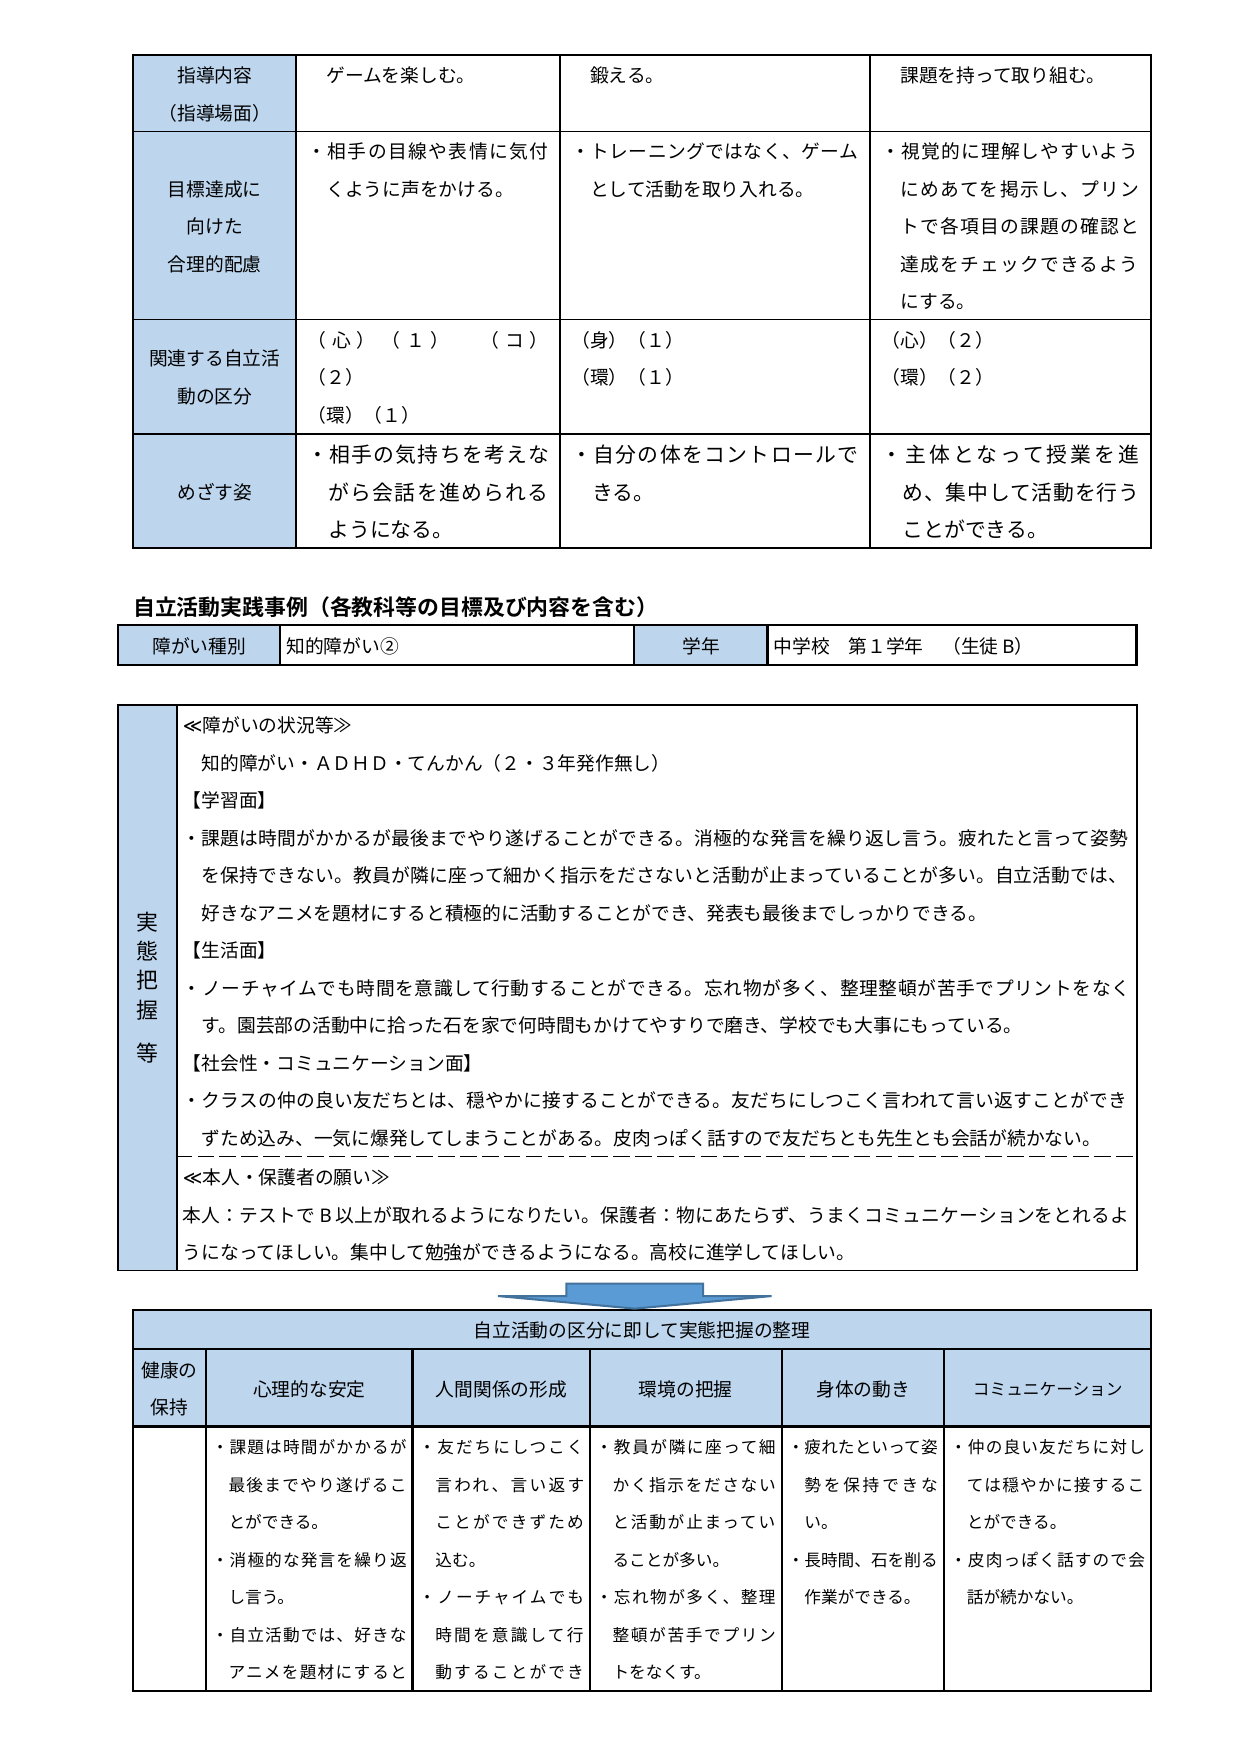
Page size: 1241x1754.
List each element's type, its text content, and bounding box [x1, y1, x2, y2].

table_cell ・相手の気持ちを考えながら会話を進められるようになる。 [297, 435, 559, 547]
table_header 知的障がい② [281, 626, 633, 664]
table_cell [134, 1428, 205, 1690]
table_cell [591, 1428, 781, 1690]
table_cell ≪本人・保護者の願い≫ 本人：テストでB以上が取れるようになりたい。保護者：物にあたらず、うまくコミュニケーションをとれるようになってほしい。集中して勉強ができるようになる。高校に進学してほしい。 [178, 1156, 1136, 1270]
text 自立活動実践事例（各教科等の目標及び内容を含む） [133, 587, 1137, 624]
table_cell 身体の動き [783, 1350, 943, 1425]
table_cell ・主体となって授業を進め、集中して活動を行うことができる。 [871, 435, 1150, 547]
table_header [297, 56, 559, 131]
table_cell 人間関係の形成 [414, 1350, 589, 1425]
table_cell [414, 1428, 589, 1690]
table_header ・姿勢を長く保てるように体幹を鍛える。 [561, 56, 869, 131]
table_cell ・相手の目線や表情に気付くように声をかける。 [297, 132, 559, 319]
table_cell めざす姿 [134, 435, 295, 547]
table_header ≪障がいの状況等≫ 知的障がい・ＡＤＨＤ・てんかん（２・３年発作無し） 【学習面】 ・課題は時間がかかるが最後までやり遂げることができる。消極的な発言を繰り返し言う。疲れたと言って姿勢を保持できない。教員が隣に座って細かく指示をださないと活動が止まっていることが多い。自立活動では、好きなアニメを題材にすると積極的に活動することができ、発表も最後までしっかりできる。 【生活面】 ・ノーチャイムでも時間を意識して行動することができる。忘れ物が多く、整理整頓が苦手でプリントをなくす。園芸部の活動中に拾った石を家で何時間もかけてやすりで磨き、学校でも大事にもっている。 【社会性・コミュニケーション面】 ・クラスの仲の良い友だちとは、穏やかに接することができる。友だちにしつこく言われて言い返すことができずため込み、一気に爆発してしまうことがある。皮肉っぽく話すので友だちとも先生とも会話が続かない。 [178, 706, 1136, 1156]
table_cell 目標達成に 向けた 合理的配慮 [134, 132, 295, 319]
table_cell （心）（１） （コ）（２） （環）（１） [297, 320, 559, 433]
table_cell 関連する自立活動の区分 [134, 320, 295, 433]
table_header 学年 [635, 626, 766, 664]
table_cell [207, 1428, 411, 1690]
table_cell ・視覚的に理解しやすいようにめあてを掲示し、プリントで各項目の課題の確認と達成をチェックできるようにする。 [871, 132, 1150, 319]
table_cell ・トレーニングではなく、ゲームとして活動を取り入れる。 [561, 132, 869, 319]
table_cell ・自分の体をコントロールできる。 [561, 435, 869, 547]
table_cell （身）（１） （環）（１） [561, 320, 869, 433]
table_cell （心）（２） （環）（２） [871, 320, 1150, 433]
table_header 障がい種別 [119, 626, 279, 664]
table_header 具体的な 指導内容 （指導場面） [134, 56, 295, 131]
table_cell 心理的な安定 [207, 1350, 411, 1425]
table_header 実態把握 等 [119, 706, 176, 1270]
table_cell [945, 1428, 1150, 1690]
table_header 自立活動の区分に即して実態把握の整理 [134, 1311, 1150, 1348]
table_cell 健康の保持 [134, 1350, 205, 1425]
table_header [871, 56, 1150, 131]
table_header 中学校 第１学年 （生徒B） [769, 626, 1135, 664]
table_cell 環境の把握 [591, 1350, 781, 1425]
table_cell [783, 1428, 943, 1690]
table_cell コミュニケーション [945, 1350, 1150, 1425]
